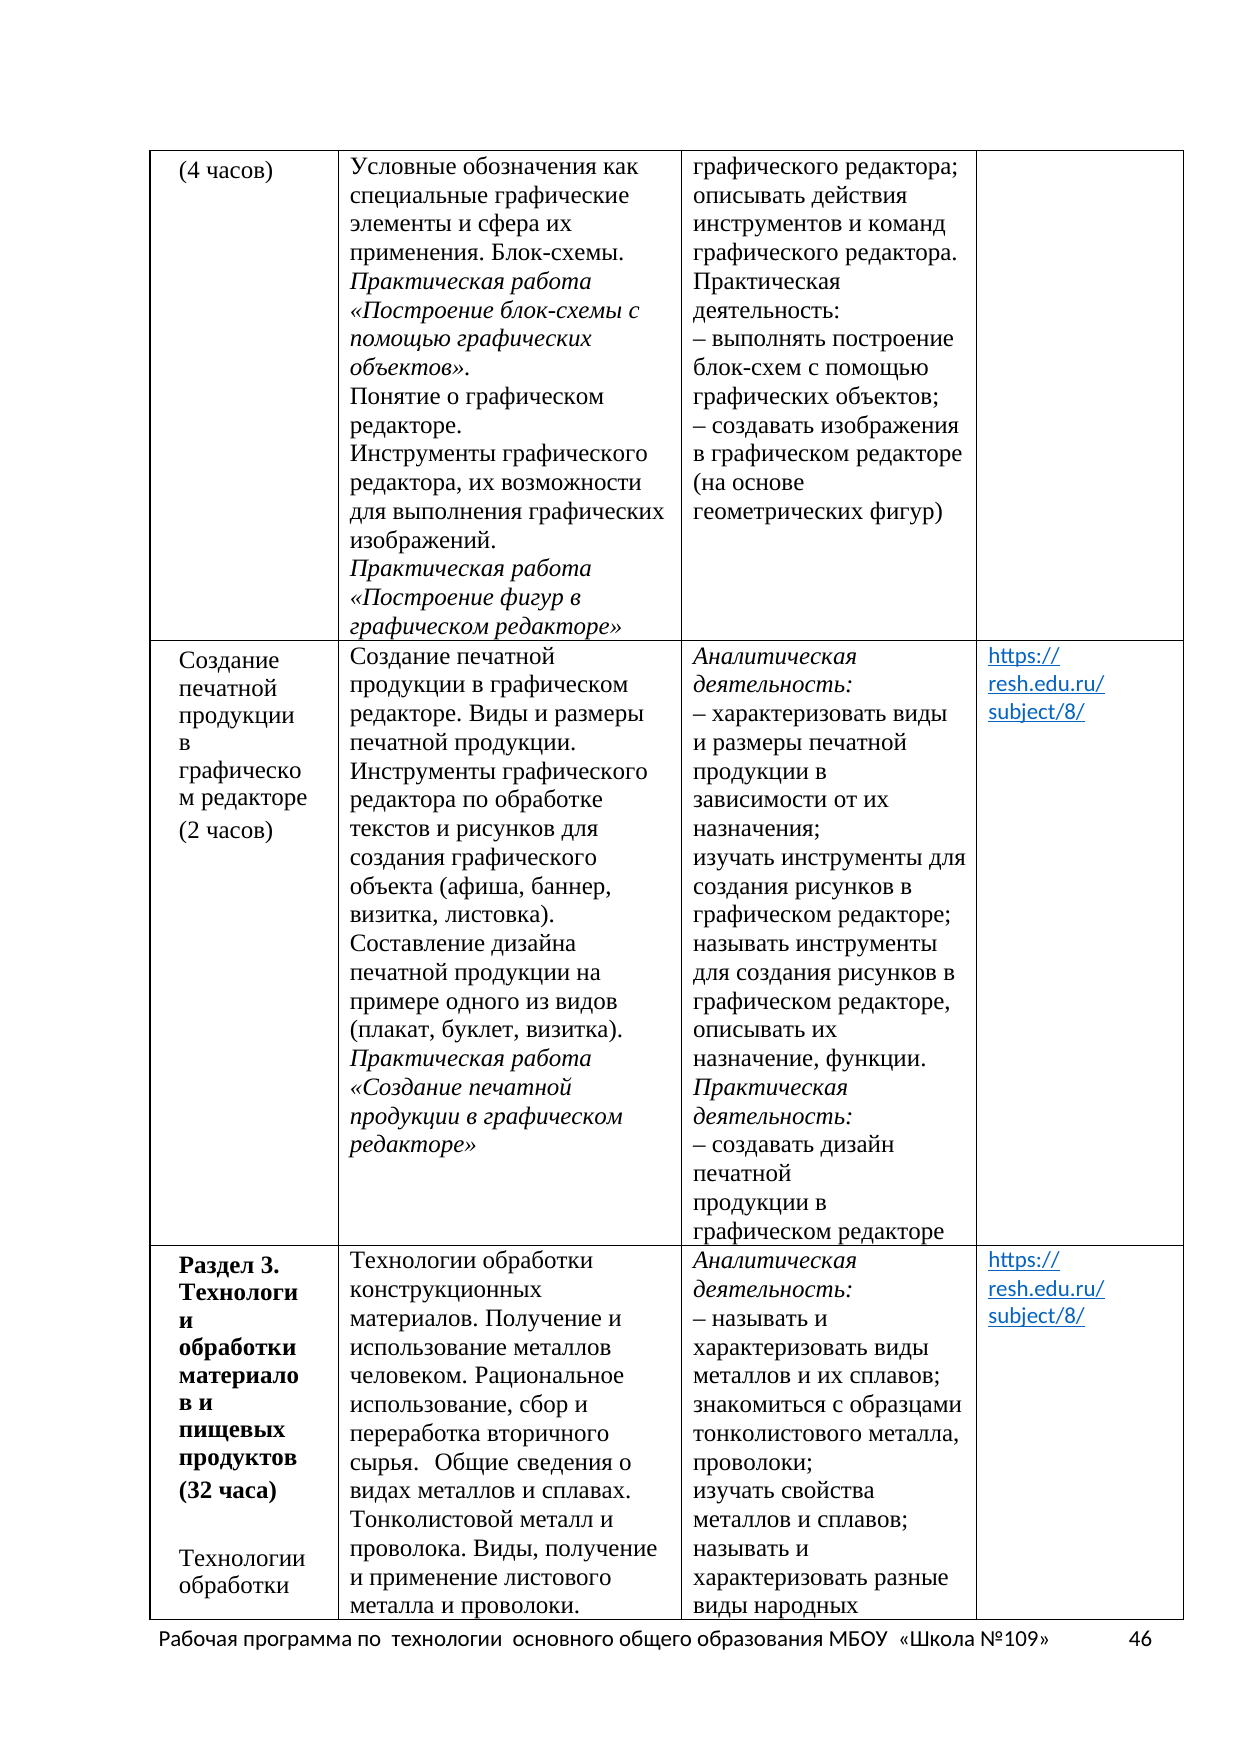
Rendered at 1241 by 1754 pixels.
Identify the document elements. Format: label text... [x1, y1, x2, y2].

table_cell Создание печатной продукции в графическом редакторе (2 часов) [151, 641, 338, 1244]
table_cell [977, 151, 1183, 640]
table_cell https://resh.edu.ru/subject/8/ [977, 641, 1183, 1244]
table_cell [977, 1246, 1183, 1619]
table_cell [151, 151, 338, 640]
table_cell Создание печатной продукции в графическом редакторе. Виды и размеры печатной продукции. Инструменты графического редактора по обработке текстов и рисунков для создания графического объекта (афиша, баннер, визитка, листовка). Составление дизайна печатной продукции на примере одного из видов (плакат, буклет, визитка). Практическая работа «Создание печатной продукции в графическом редакторе» [339, 641, 681, 1244]
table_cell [682, 151, 976, 640]
table_cell Аналитическая деятельность: – характеризовать виды и размеры печатной продукции в зависимости от их назначения; изучать инструменты для создания рисунков в графическом редакторе; называть инструменты для создания рисунков в графическом редакторе, описывать их назначение, функции. Практическая деятельность: – создавать дизайн печатной продукции в графическом редакторе [682, 641, 976, 1244]
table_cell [682, 1246, 976, 1619]
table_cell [339, 151, 681, 640]
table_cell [339, 1246, 681, 1619]
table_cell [151, 1246, 338, 1619]
